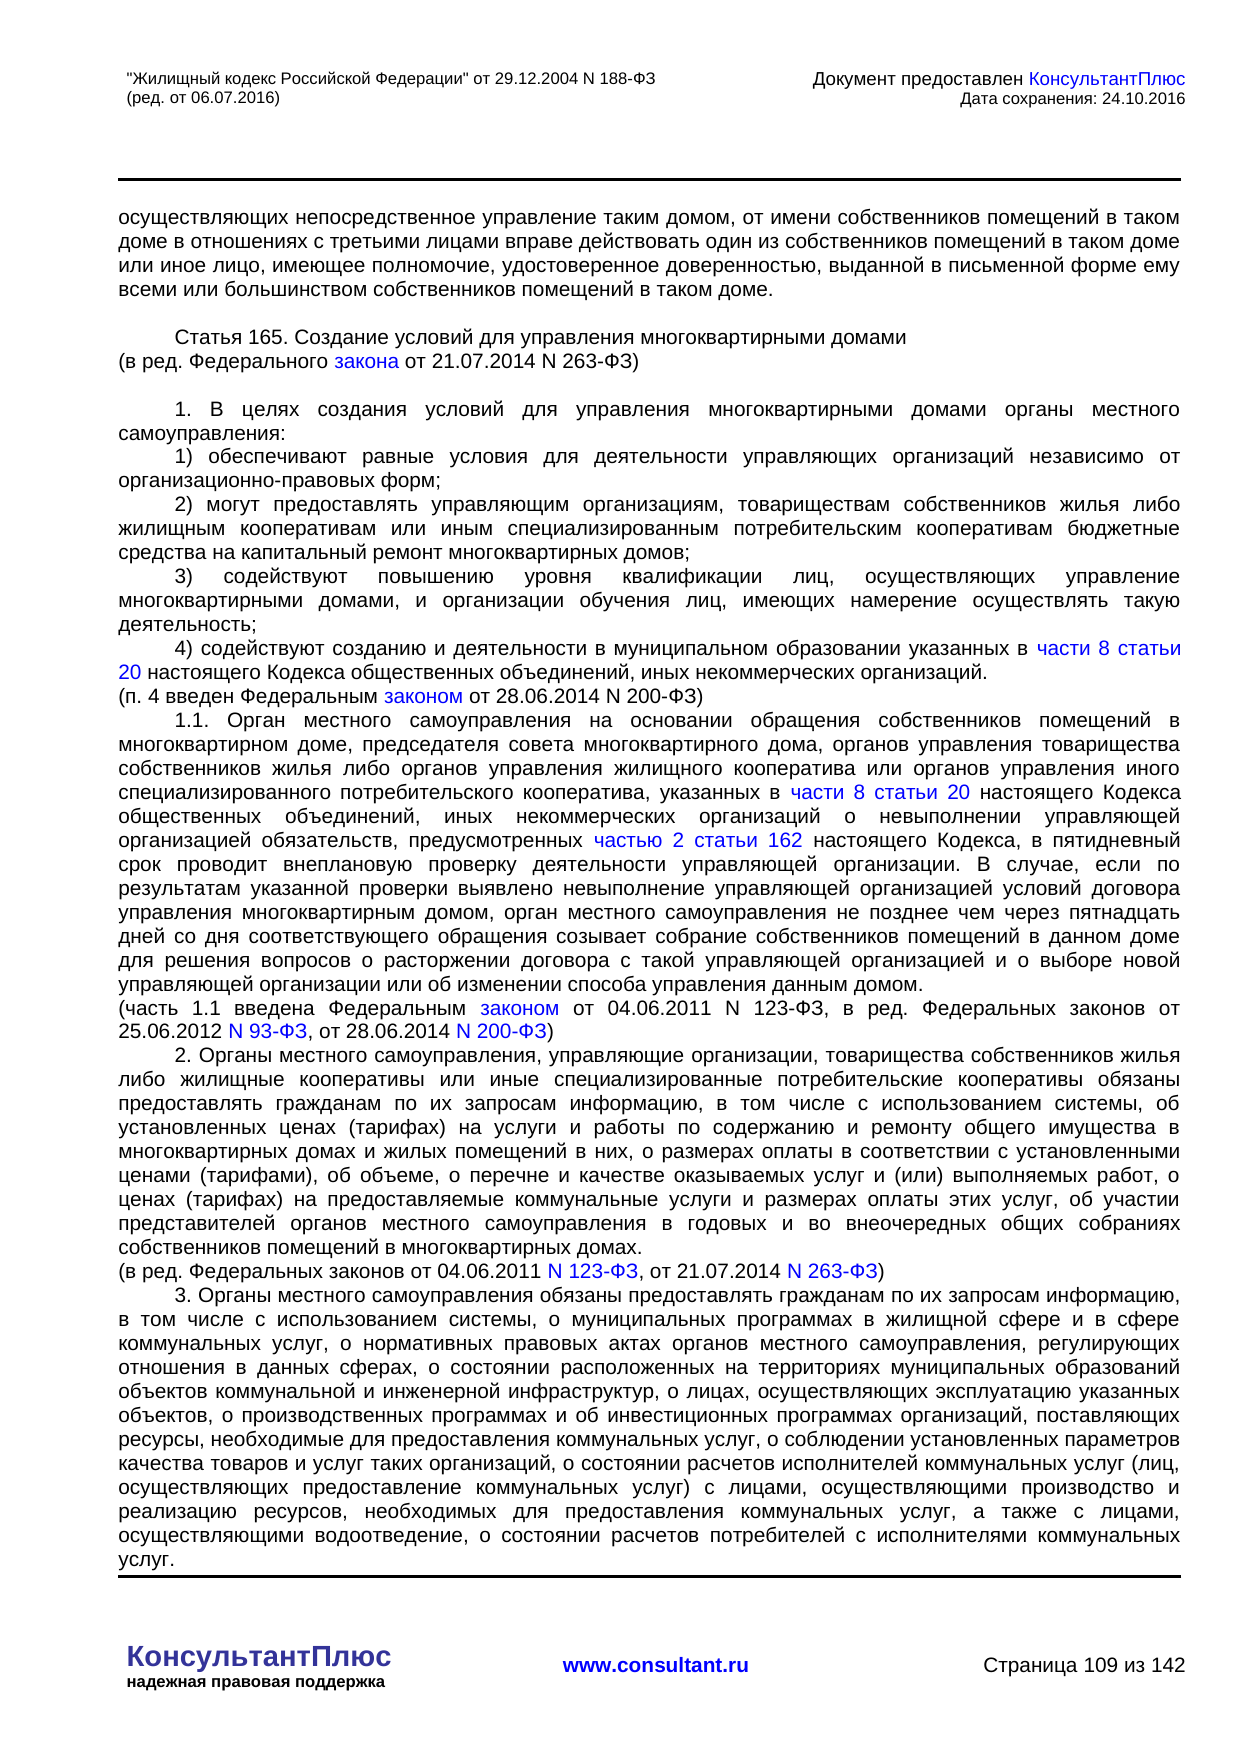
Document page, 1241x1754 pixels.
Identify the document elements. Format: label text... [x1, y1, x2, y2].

text (п. 4 введен Федеральным законом от 28.06.2014 N 200-ФЗ) [118, 684, 1181, 708]
text (часть 1.1 введена Федеральным законом от 04.06.2011 N 123-ФЗ, в ред. Федеральных законов от 25.06.2012 N 93-ФЗ, от 28.06.2014 N 200-ФЗ) [118, 995, 1181, 1043]
text (в ред. Федеральных законов от 04.06.2011 N 123-ФЗ, от 21.07.2014 N 263-ФЗ) [118, 1259, 1181, 1283]
text 2. Органы местного самоуправления, управляющие организации, товарищества собственников жилья либо жилищные кооперативы или иные специализированные потребительские кооперативы обязаны предоставлять гражданам по их запросам информацию, в том числе с использованием системы, об установленных ценах (тарифах) на услуги и работы по содержанию и ремонту общего имущества в многоквартирных домах и жилых помещений в них, о размерах оплаты в соответствии с установленными ценами (тарифами), об объеме, о перечне и качестве оказываемых услуг и (или) выполняемых работ, о ценах (тарифах) на предоставляемые коммунальные услуги и размерах оплаты этих услуг, об участии представителей органов местного самоуправления в годовых и во внеочередных общих собраниях собственников помещений в многоквартирных домах. [118, 1043, 1181, 1259]
text 3. Органы местного самоуправления обязаны предоставлять гражданам по их запросам информацию, в том числе с использованием системы, о муниципальных программах в жилищной сфере и в сфере коммунальных услуг, о нормативных правовых актах органов местного самоуправления, регулирующих отношения в данных сферах, о состоянии расположенных на территориях муниципальных образований объектов коммунальной и инженерной инфраструктур, о лицах, осуществляющих эксплуатацию указанных объектов, о производственных программах и об инвестиционных программах организаций, поставляющих ресурсы, необходимые для предоставления коммунальных услуг, о соблюдении установленных параметров качества товаров и услуг таких организаций, о состоянии расчетов исполнителей коммунальных услуг (лиц, осуществляющих предоставление коммунальных услуг) с лицами, осуществляющими производство и реализацию ресурсов, необходимых для предоставления коммунальных услуг, а также с лицами, осуществляющими водоотведение, о состоянии расчетов потребителей с исполнителями коммунальных услуг. [118, 1283, 1181, 1570]
text 2) могут предоставлять управляющим организациям, товариществам собственников жилья либо жилищным кооперативам или иным специализированным потребительским кооперативам бюджетные средства на капитальный ремонт многоквартирных домов; [118, 492, 1181, 564]
text 4) содействуют созданию и деятельности в муниципальном образовании указанных в части 8 статьи 20 настоящего Кодекса общественных объединений, иных некоммерческих организаций. [118, 636, 1181, 684]
text 1) обеспечивают равные условия для деятельности управляющих организаций независимо от организационно-правовых форм; [118, 444, 1181, 492]
text 1.1. Орган местного самоуправления на основании обращения собственников помещений в многоквартирном доме, председателя совета многоквартирного дома, органов управления товарищества собственников жилья либо органов управления жилищного кооператива или органов управления иного специализированного потребительского кооператива, указанных в части 8 статьи 20 настоящего Кодекса общественных объединений, иных некоммерческих организаций о невыполнении управляющей организацией обязательств, предусмотренных частью 2 статьи 162 настоящего Кодекса, в пятидневный срок проводит внеплановую проверку деятельности управляющей организации. В случае, если по результатам указанной проверки выявлено невыполнение управляющей организацией условий договора управления многоквартирным домом, орган местного самоуправления не позднее чем через пятнадцать дней со дня соответствующего обращения созывает собрание собственников помещений в данном доме для решения вопросов о расторжении договора с такой управляющей организацией и о выборе новой управляющей организации или об изменении способа управления данным домом. [118, 708, 1181, 995]
text 3) содействуют повышению уровня квалификации лиц, осуществляющих управление многоквартирными домами, и организации обучения лиц, имеющих намерение осуществлять такую деятельность; [118, 564, 1181, 636]
text (в ред. Федерального закона от 21.07.2014 N 263-ФЗ) [118, 348, 1181, 372]
text Статья 165. Создание условий для управления многоквартирными домами [118, 324, 1181, 348]
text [118, 205, 1181, 301]
text 1. В целях создания условий для управления многоквартирными домами органы местного самоуправления: [118, 396, 1181, 444]
